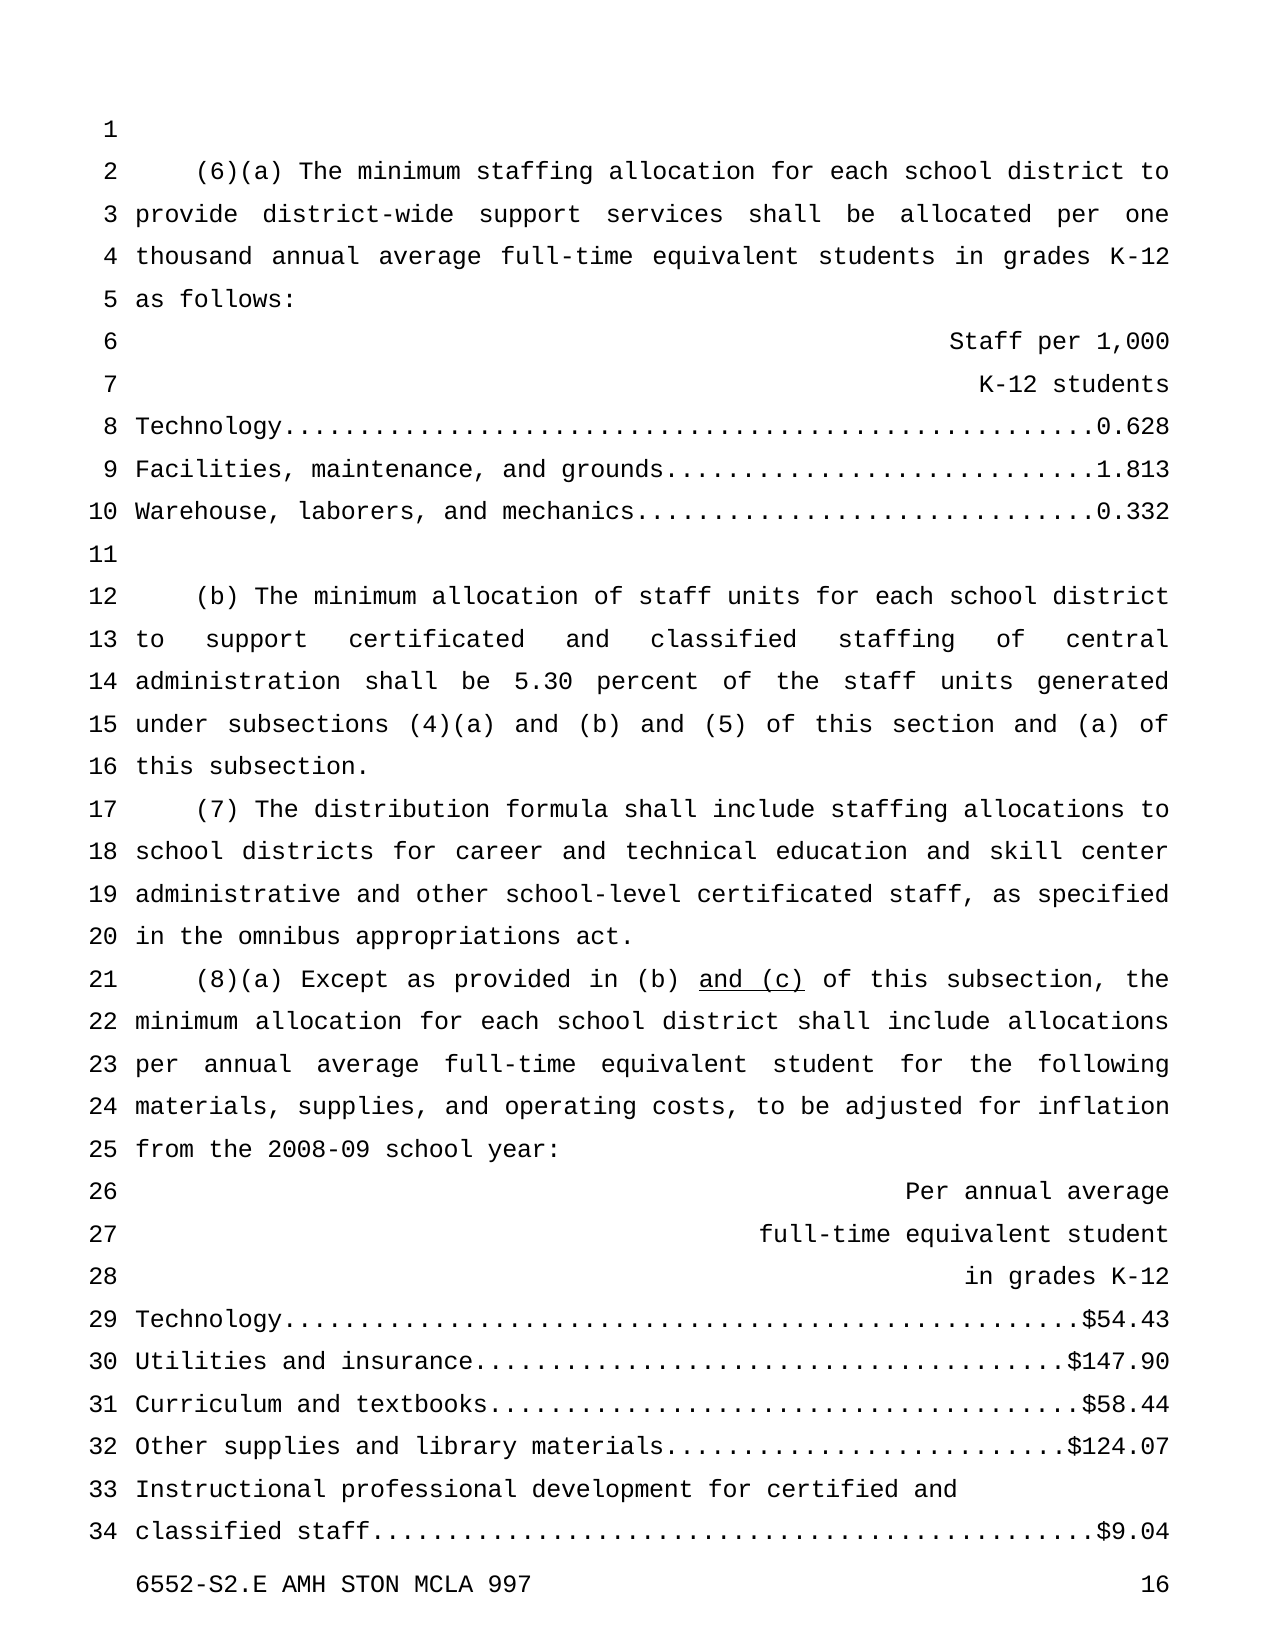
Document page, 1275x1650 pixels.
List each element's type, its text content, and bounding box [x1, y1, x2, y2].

text (7) The distribution formula shall include staffing allocations to school districts for career and technical education and skill center administrative and other school-level certificated staff, as specified in the omnibus appropriations act. [135, 783, 1170, 953]
text Technology 0.628 [135, 401, 1170, 443]
text Utilities and insurance $147.90 [135, 1336, 1170, 1378]
text in grades K-12 [135, 1251, 1170, 1293]
text (6)(a) The minimum staffing allocation for each school district to provide district-wide support services shall be allocated per one thousand annual average full-time equivalent students in grades K-12 as follows: [135, 146, 1170, 316]
text Staff per 1,000 [135, 316, 1170, 358]
text Curriculum and textbooks $58.44 [135, 1378, 1170, 1421]
text Other supplies and library materials $124.07 [135, 1421, 1170, 1463]
text full-time equivalent student [135, 1208, 1170, 1251]
text classified staff $9.04 [135, 1506, 1170, 1548]
text Per annual average [135, 1166, 1170, 1208]
text K-12 students [135, 358, 1170, 401]
text Instructional professional development for certified and [135, 1463, 1170, 1506]
text (b) The minimum allocation of staff units for each school district to support certificated and classified staffing of central administration shall be 5.30 percent of the staff units generated under subsections (4)(a) and (b) and (5) of this section and (a) of this subsection. [135, 571, 1170, 783]
text Technology $54.43 [135, 1293, 1170, 1336]
text (8)(a) Except as provided in (b) and (c) of this subsection, the minimum allocation for each school district shall include allocations per annual average full-time equivalent student for the following materials, supplies, and operating costs, to be adjusted for inflation from the 2008-09 school year: [135, 953, 1170, 1166]
text Warehouse, laborers, and mechanics 0.332 [135, 486, 1170, 528]
text Facilities, maintenance, and grounds 1.813 [135, 443, 1170, 486]
